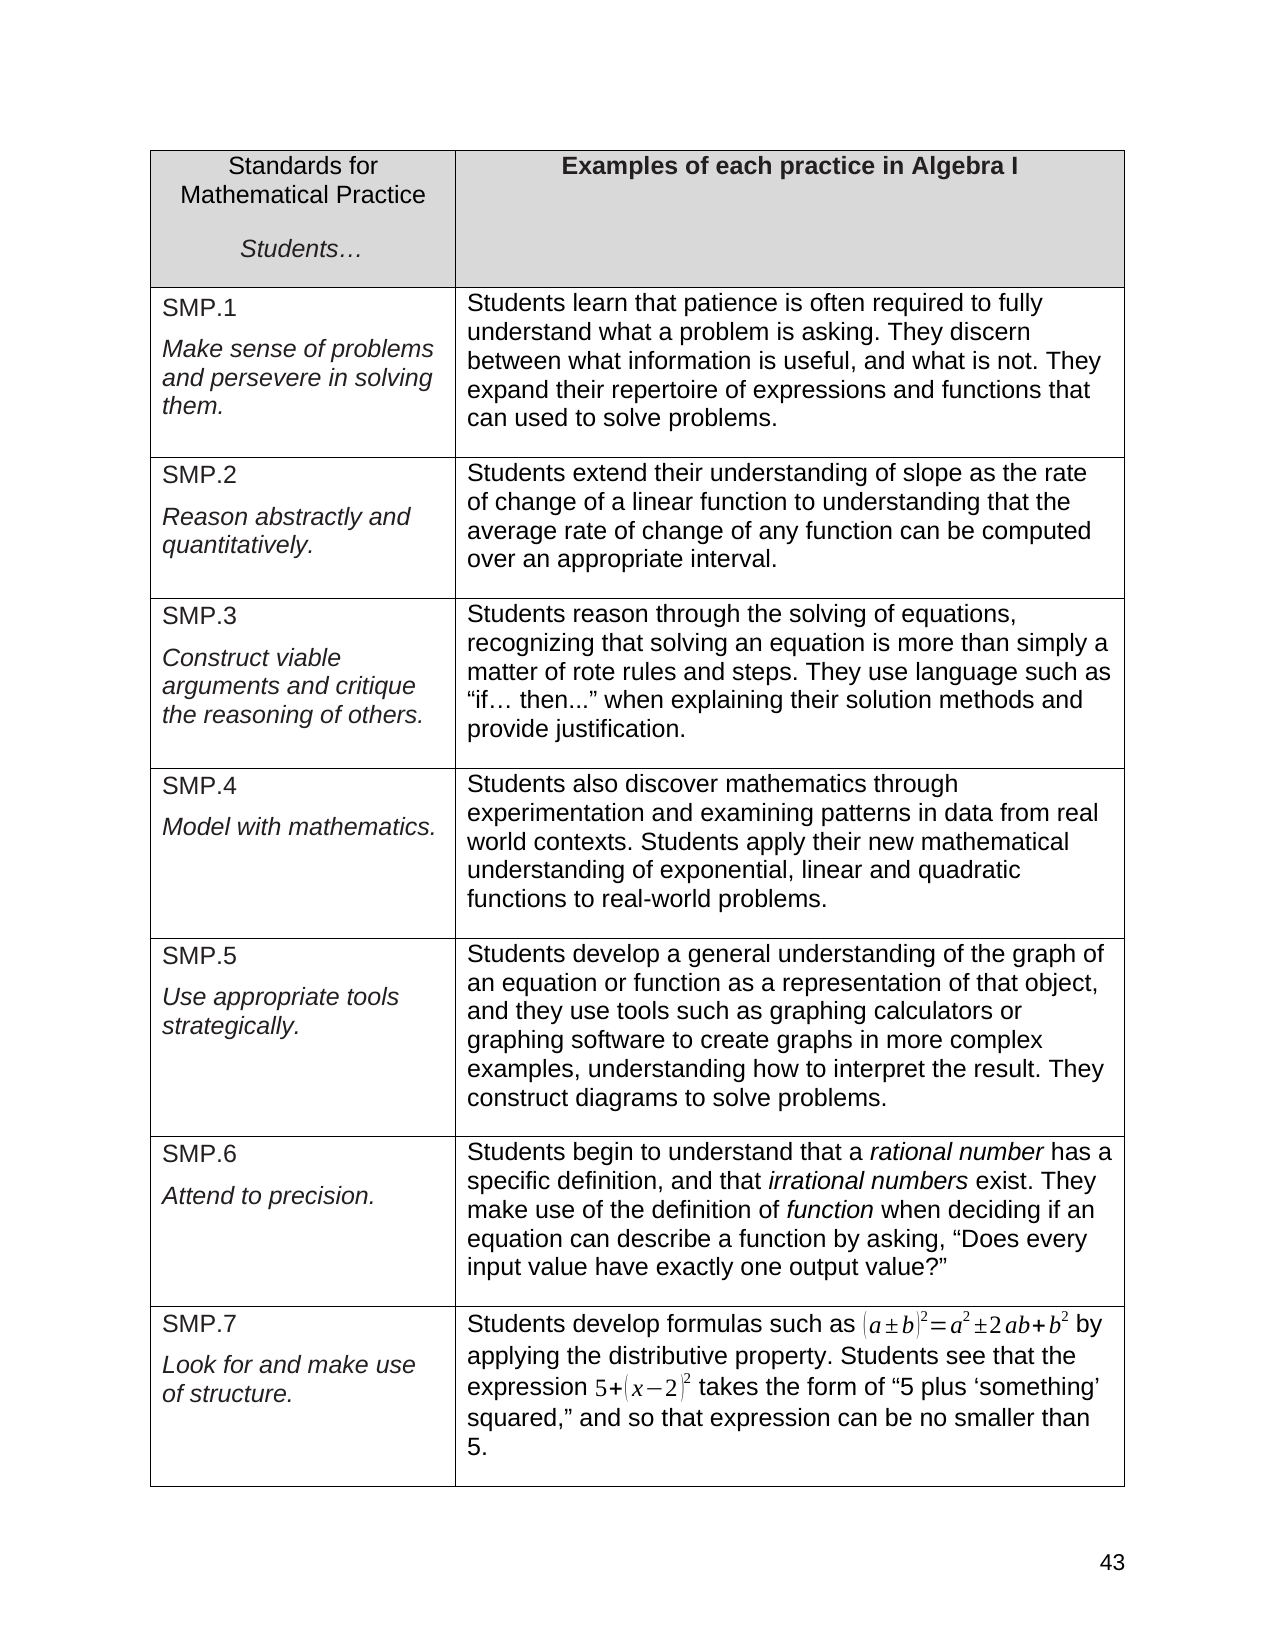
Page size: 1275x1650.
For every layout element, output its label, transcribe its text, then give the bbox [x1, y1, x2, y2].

table_cell Students learn that patience is often required to fully understand what a problem is asking. They discern between what information is useful, and what is not. They expand their repertoire of expressions and functions that can used to solve problems. [456, 288, 1124, 457]
table_header Standards for Mathematical Practice Students… [151, 151, 455, 287]
table_cell SMP.6 Attend to precision. [151, 1137, 455, 1306]
table_cell Students also discover mathematics through experimentation and examining patterns in data from real world contexts. Students apply their new mathematical understanding of exponential, linear and quadratic functions to real-world problems. [456, 769, 1124, 938]
table_cell Students develop a general understanding of the graph of an equation or function as a representation of that object, and they use tools such as graphing calculators or graphing software to create graphs in more complex examples, understanding how to interpret the result. They construct diagrams to solve problems. [456, 939, 1124, 1136]
table_cell SMP.2 Reason abstractly and quantitatively. [151, 458, 455, 598]
table_cell Students develop formulas such as by applying the distributive property. Students see that the expression takes the form of “5 plus ‘something’ squared,” and so that expression can be no smaller than 5. [456, 1307, 1124, 1486]
table_cell SMP.1 Make sense of problems and persevere in solving them. [151, 288, 455, 457]
table_cell SMP.7 Look for and make use of structure. [151, 1307, 455, 1486]
table_cell SMP.5 Use appropriate tools strategically. [151, 939, 455, 1136]
table_cell SMP.4 Model with mathematics. [151, 769, 455, 938]
table_cell Students begin to understand that a rational number has a specific definition, and that irrational numbers exist. They make use of the definition of function when deciding if an equation can describe a function by asking, “Does every input value have exactly one output value?” [456, 1137, 1124, 1306]
table_cell Students reason through the solving of equations, recognizing that solving an equation is more than simply a matter of rote rules and steps. They use language such as “if… then...” when explaining their solution methods and provide justification. [456, 599, 1124, 768]
table_cell SMP.3 Construct viable arguments and critique the reasoning of others. [151, 599, 455, 768]
table_header Examples of each practice in Algebra I [456, 151, 1124, 287]
table_cell Students extend their understanding of slope as the rate of change of a linear function to understanding that the average rate of change of any function can be computed over an appropriate interval. [456, 458, 1124, 598]
